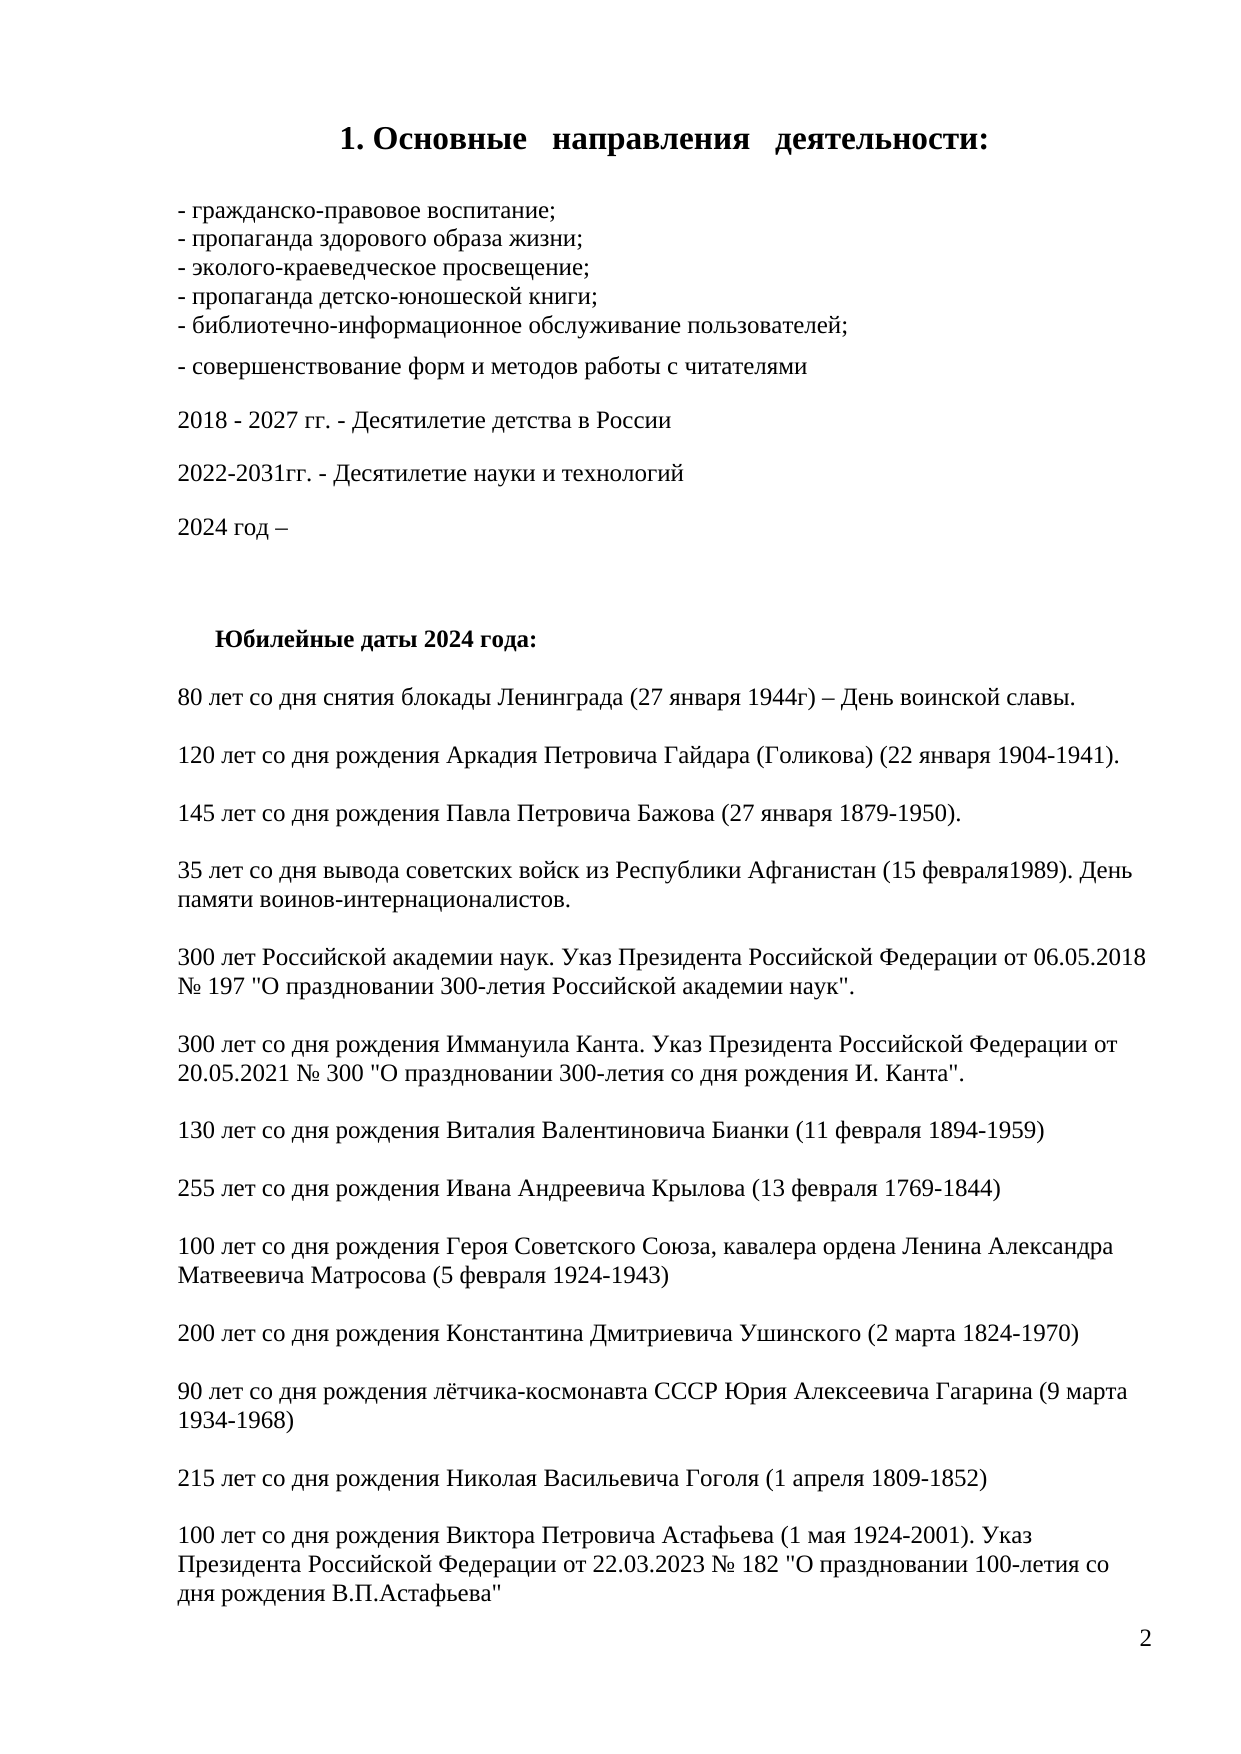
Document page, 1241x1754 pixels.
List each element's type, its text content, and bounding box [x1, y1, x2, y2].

text - эколого-краеведческое просвещение; [177, 252, 1152, 281]
text 100 лет со дня рождения Героя Советского Союза, кавалера ордена Ленина Александра Матвеевича Матросова (5 февраля 1924-1943) [177, 1231, 1152, 1289]
text 1. Основные направления деятельности: [177, 118, 1152, 156]
text - гражданско-правовое воспитание; [177, 195, 1152, 223]
text 2024 год – [177, 512, 1152, 541]
text 80 лет со дня снятия блокады Ленинграда (27 января 1944г) – День воинской славы. [177, 682, 1152, 711]
text 120 лет со дня рождения Аркадия Петровича Гайдара (Голикова) (22 января 1904-1941). [177, 740, 1152, 768]
text 2022-2031гг. - Десятилетие науки и технологий [177, 458, 1152, 487]
text Юбилейные даты 2024 года: [177, 624, 1152, 653]
text - пропаганда детско-юношеской книги; [177, 281, 1152, 310]
text 215 лет со дня рождения Николая Васильевича Гоголя (1 апреля 1809-1852) [177, 1463, 1152, 1491]
text 300 лет со дня рождения Иммануила Канта. Указ Президента Российской Федерации от 20.05.2021 № 300 "О праздновании 300-летия со дня рождения И. Канта". [177, 1029, 1152, 1086]
text - пропаганда здорового образа жизни; [177, 223, 1152, 252]
text - совершенствование форм и методов работы с читателями [177, 351, 1152, 380]
text 2018 - 2027 гг. - Десятилетие детства в России [177, 405, 1152, 433]
text 90 лет со дня рождения лётчика-космонавта СССР Юрия Алексеевича Гагарина (9 марта 1934-1968) [177, 1376, 1152, 1433]
text 130 лет со дня рождения Виталия Валентиновича Бианки (11 февраля 1894-1959) [177, 1116, 1152, 1144]
text 300 лет Российской академии наук. Указ Президента Российской Федерации от 06.05.2018 № 197 "О праздновании 300-летия Российской академии наук". [177, 942, 1152, 1000]
text 200 лет со дня рождения Константина Дмитриевича Ушинского (2 марта 1824-1970) [177, 1318, 1152, 1347]
text 255 лет со дня рождения Ивана Андреевича Крылова (13 февраля 1769-1844) [177, 1173, 1152, 1202]
text 145 лет со дня рождения Павла Петровича Бажова (27 января 1879-1950). [177, 798, 1152, 826]
text 35 лет со дня вывода советских войск из Республики Афганистан (15 февраля1989). День памяти воинов-интернационалистов. [177, 856, 1152, 913]
text - библиотечно-информационное обслуживание пользователей; [177, 310, 1152, 338]
text 100 лет со дня рождения Виктора Петровича Астафьева (1 мая 1924-2001). Указ Президента Российской Федерации от 22.03.2023 № 182 "О праздновании 100-летия со дня рождения В.П.Астафьева" [177, 1521, 1152, 1607]
